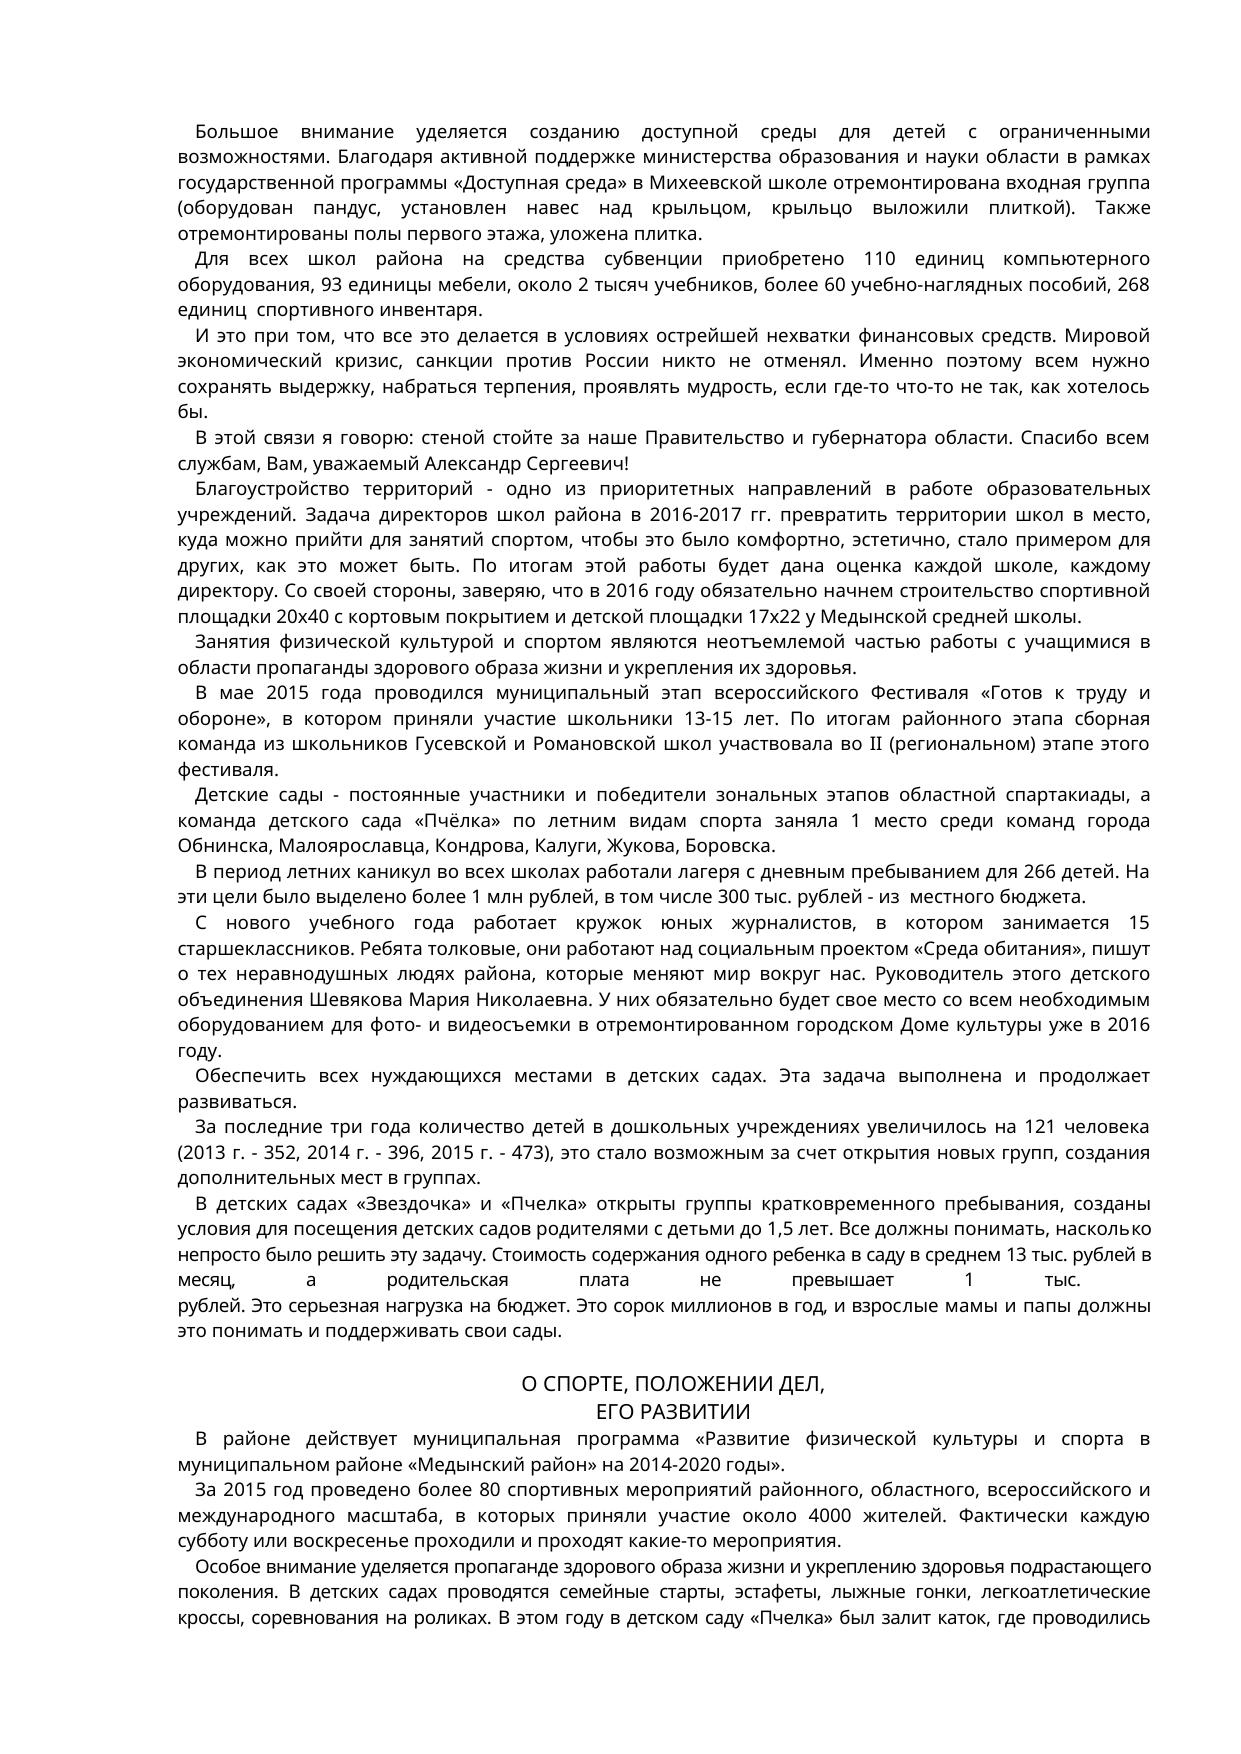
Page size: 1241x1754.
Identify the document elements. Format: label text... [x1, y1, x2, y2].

text Благоустройство территорий - одно из приоритетных направлений в работе образовательных учреждений. Задача директоров школ района в 2016-2017 гг. превратить территории школ в место, куда можно прийти для занятий спортом, чтобы это было комфортно, эстетично, стало примером для других, как это может быть. По итогам этой работы будет дана оценка каждой школе, каждому директору. Со своей стороны, заверяю, что в 2016 году обязательно начнем строительство спортивной площадки 20х40 с кортовым покрытием и детской площадки 17х22 у Медынской средней школы. [177, 475, 1152, 628]
text С нового учебного года работает кружок юных журналистов, в котором занимается 15 старшеклассников. Ребята толковые, они работают над социальным проектом «Среда обитания», пишут о тех неравнодушных людях района, которые меняют мир вокруг нас. Руководитель этого детского объединения Шевякова Мария Николаевна. У них обязательно будет свое место со всем необходимым оборудованием для фото- и видеосъемки в отремонтированном городском Доме культуры уже в 2016 году. [177, 909, 1152, 1062]
text Для всех школ района на средства субвенции приобретено 110 единиц компьютерного оборудования, 93 единицы мебели, около 2 тысяч учебников, более 60 учебно-наглядных пособий, 268 единиц спортивного инвентаря. [177, 246, 1152, 322]
text За последние три года количество детей в дошкольных учреждениях увеличилось на 121 человека (2013 г. - 352, 2014 г. - 396, 2015 г. - 473), это стало возможным за счет открытия новых групп, создания дополнительных мест в группах. [177, 1113, 1152, 1190]
text За 2015 год проведено более 80 спортивных мероприятий районного, областного, всероссийского и международного масштаба, в которых приняли участие около 4000 жителей. Фактически каждую субботу или воскресенье проходили и проходят какие-то мероприятия. [177, 1477, 1152, 1553]
text О спорте, положении дел, [177, 1369, 1152, 1397]
text Занятия физической культурой и спортом являются неотъемлемой частью работы с учащимися в области пропаганды здорового образа жизни и укрепления их здоровья. [177, 628, 1152, 679]
text В этой связи я говорю: стеной стойте за наше Правительство и губернатора области. Спасибо всем службам, Вам, уважаемый Александр Сергеевич! [177, 424, 1152, 475]
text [177, 1553, 1152, 1630]
text Обеспечить всех нуждающихся местами в детских садах. Эта задача выполнена и продолжает развиваться. [177, 1062, 1152, 1113]
text И это при том, что все это делается в условиях острейшей нехватки финансовых средств. Мировой экономический кризис, санкции против России никто не отменял. Именно поэтому всем нужно сохранять выдержку, набраться терпения, проявлять мудрость, если где-то что-то не так, как хотелось бы. [177, 322, 1152, 424]
text В детских садах «Звездочка» и «Пчелка» открыты группы кратковременного пребывания, созданы условия для посещения детских садов родителями с детьми до 1,5 лет. Все должны понимать, насколько непросто было решить эту задачу. Стоимость содержания одного ребенка в саду в среднем 13 тыс. рублей в месяц, а родительская плата не превышает 1 тыс. рублей. Это серьезная нагрузка на бюджет. Это сорок миллионов в год, и взрослые мамы и папы должны это понимать и поддерживать свои сады. [177, 1190, 1152, 1343]
text В мае 2015 года проводился муниципальный этап всероссийского Фестиваля «Готов к труду и обороне», в котором приняли участие школьники 13-15 лет. По итогам районного этапа сборная команда из школьников Гусевской и Романовской школ участвовала во II (региональном) этапе этого фестиваля. [177, 679, 1152, 782]
text Детские сады - постоянные участники и победители зональных этапов областной спартакиады, а команда детского сада «Пчёлка» по летним видам спорта заняла 1 место среди команд города Обнинска, Малоярославца, Кондрова, Калуги, Жукова, Боровска. [177, 782, 1152, 858]
text его развитии [177, 1397, 1152, 1426]
text В период летних каникул во всех школах работали лагеря с дневным пребыванием для 266 детей. На эти цели было выделено более 1 млн рублей, в том числе 300 тыс. рублей - из местного бюджета. [177, 858, 1152, 909]
text В районе действует муниципальная программа «Развитие физической культуры и спорта в муниципальном районе «Медынский район» на 2014-2020 годы». [177, 1426, 1152, 1477]
text Большое внимание уделяется созданию доступной среды для детей с ограниченными возможностями. Благодаря активной поддержке министерства образования и науки области в рамках государственной программы «Доступная среда» в Михеевской школе отремонтирована входная группа (оборудован пандус, установлен навес над крыльцом, крыльцо выложили плиткой). Также отремонтированы полы первого этажа, уложена плитка. [177, 118, 1152, 246]
